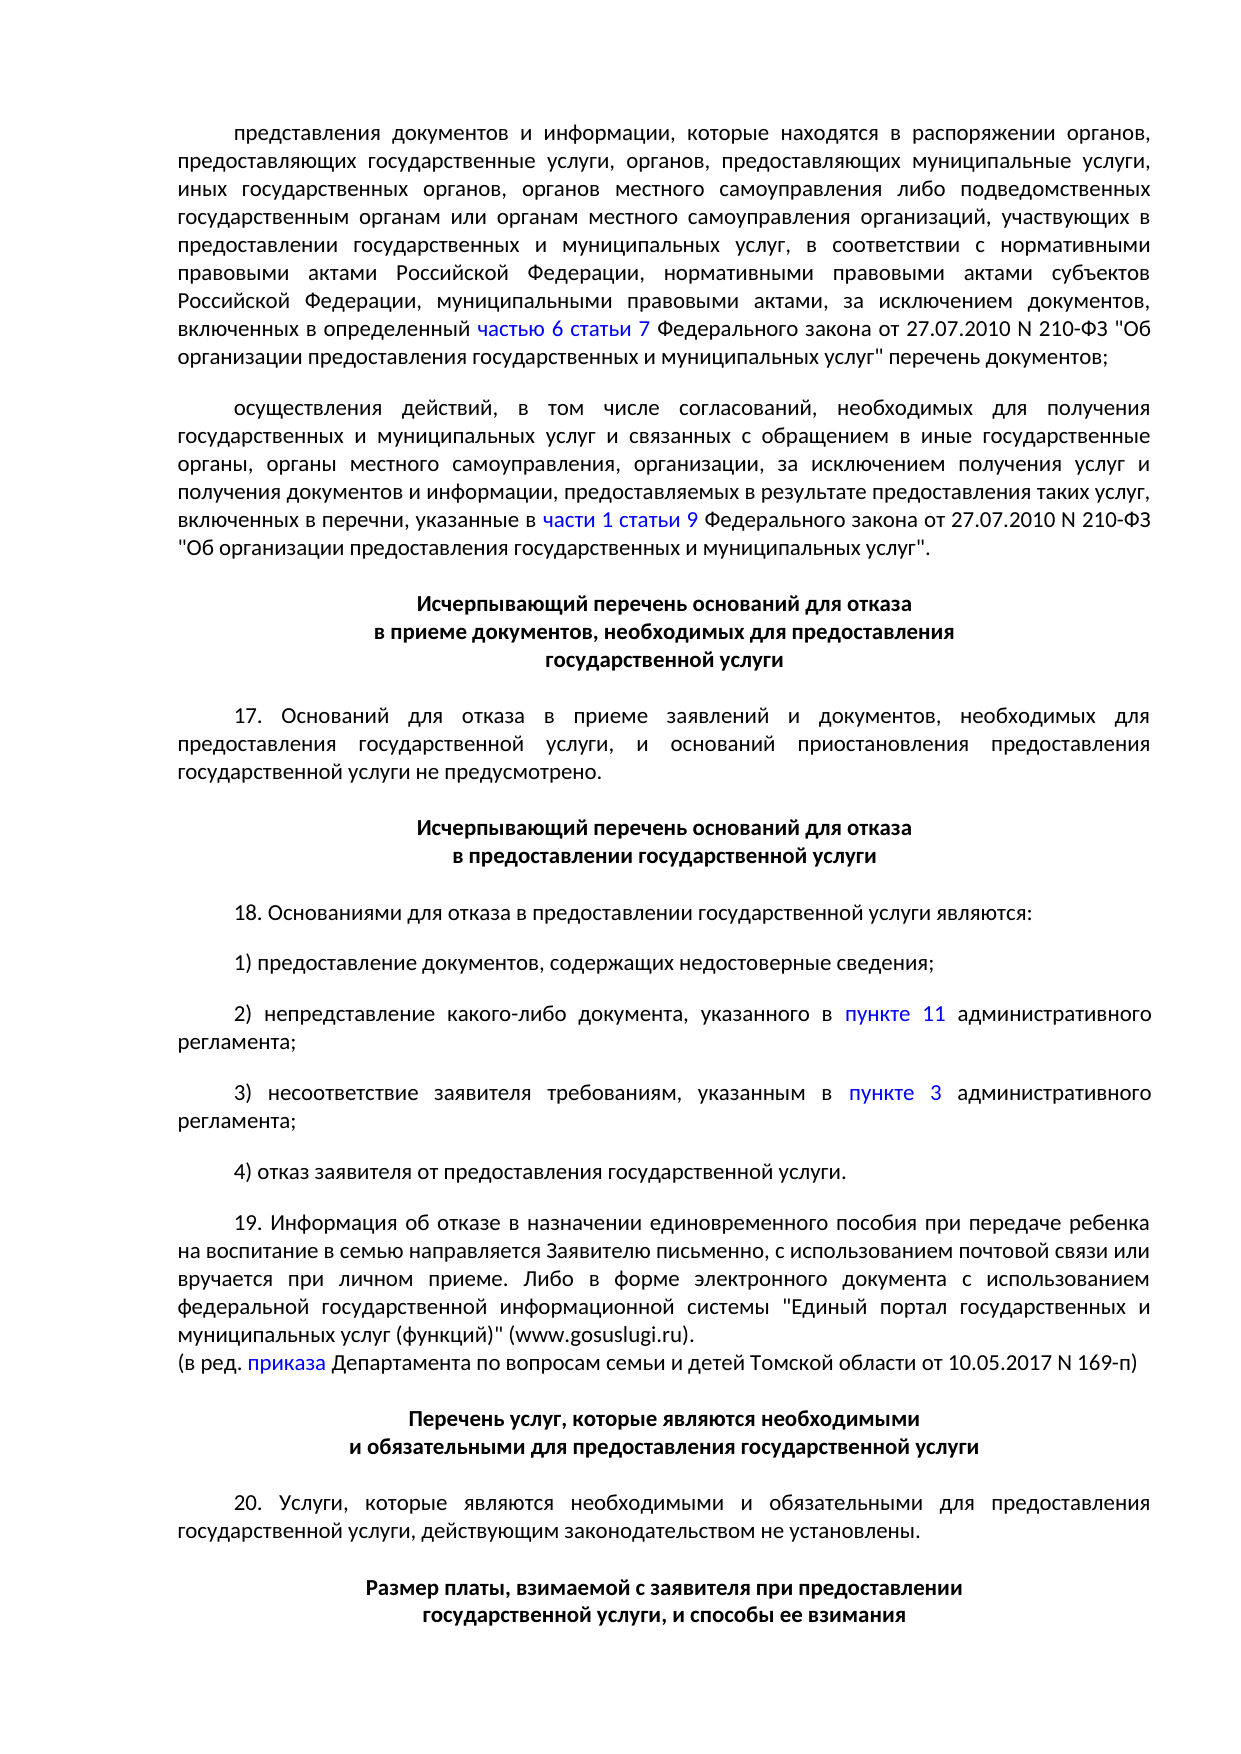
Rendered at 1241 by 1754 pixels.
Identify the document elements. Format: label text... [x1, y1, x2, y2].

title в предоставлении государственной услуги [177, 842, 1152, 869]
text осуществления действий, в том числе согласований, необходимых для получения государственных и муниципальных услуг и связанных с обращением в иные государственные органы, органы местного самоуправления, организации, за исключением получения услуг и получения документов и информации, предоставляемых в результате предоставления таких услуг, включенных в перечни, указанные в части 1 статьи 9 Федерального закона от 27.07.2010 N 210-ФЗ "Об организации предоставления государственных и муниципальных услуг". [177, 393, 1152, 561]
title и обязательными для предоставления государственной услуги [177, 1432, 1152, 1461]
title Исчерпывающий перечень оснований для отказа [177, 589, 1152, 617]
text представления документов и информации, которые находятся в распоряжении органов, предоставляющих государственные услуги, органов, предоставляющих муниципальные услуги, иных государственных органов, органов местного самоуправления либо подведомственных государственным органам или органам местного самоуправления организаций, участвующих в предоставлении государственных и муниципальных услуг, в соответствии с нормативными правовыми актами Российской Федерации, нормативными правовыми актами субъектов Российской Федерации, муниципальными правовыми актами, за исключением документов, включенных в определенный частью 6 статьи 7 Федерального закона от 27.07.2010 N 210-ФЗ "Об организации предоставления государственных и муниципальных услуг" перечень документов; [177, 118, 1152, 370]
text 18. Основаниями для отказа в предоставлении государственной услуги являются: [177, 898, 1152, 926]
title в приеме документов, необходимых для предоставления [177, 617, 1152, 645]
title Исчерпывающий перечень оснований для отказа [177, 813, 1152, 842]
text 1) предоставление документов, содержащих недостоверные сведения; [177, 948, 1152, 977]
text (в ред. приказа Департамента по вопросам семьи и детей Томской области от 10.05.2017 N 169-п) [177, 1348, 1152, 1376]
text 4) отказ заявителя от предоставления государственной услуги. [177, 1157, 1152, 1185]
text 17. Оснований для отказа в приеме заявлений и документов, необходимых для предоставления государственной услуги, и оснований приостановления предоставления государственной услуги не предусмотрено. [177, 701, 1152, 786]
title государственной услуги, и способы ее взимания [177, 1601, 1152, 1629]
title государственной услуги [177, 645, 1152, 673]
text 2) непредставление какого-либо документа, указанного в пункте 11 административного регламента; [177, 999, 1152, 1056]
text 20. Услуги, которые являются необходимыми и обязательными для предоставления государственной услуги, действующим законодательством не установлены. [177, 1488, 1152, 1544]
text 19. Информация об отказе в назначении единовременного пособия при передаче ребенка на воспитание в семью направляется Заявителю письменно, с использованием почтовой связи или вручается при личном приеме. Либо в форме электронного документа с использованием федеральной государственной информационной системы "Единый портал государственных и муниципальных услуг (функций)" (www.gosuslugi.ru). [177, 1208, 1152, 1348]
title Перечень услуг, которые являются необходимыми [177, 1404, 1152, 1432]
title Размер платы, взимаемой с заявителя при предоставлении [177, 1573, 1152, 1601]
text 3) несоответствие заявителя требованиям, указанным в пункте 3 административного регламента; [177, 1078, 1152, 1134]
